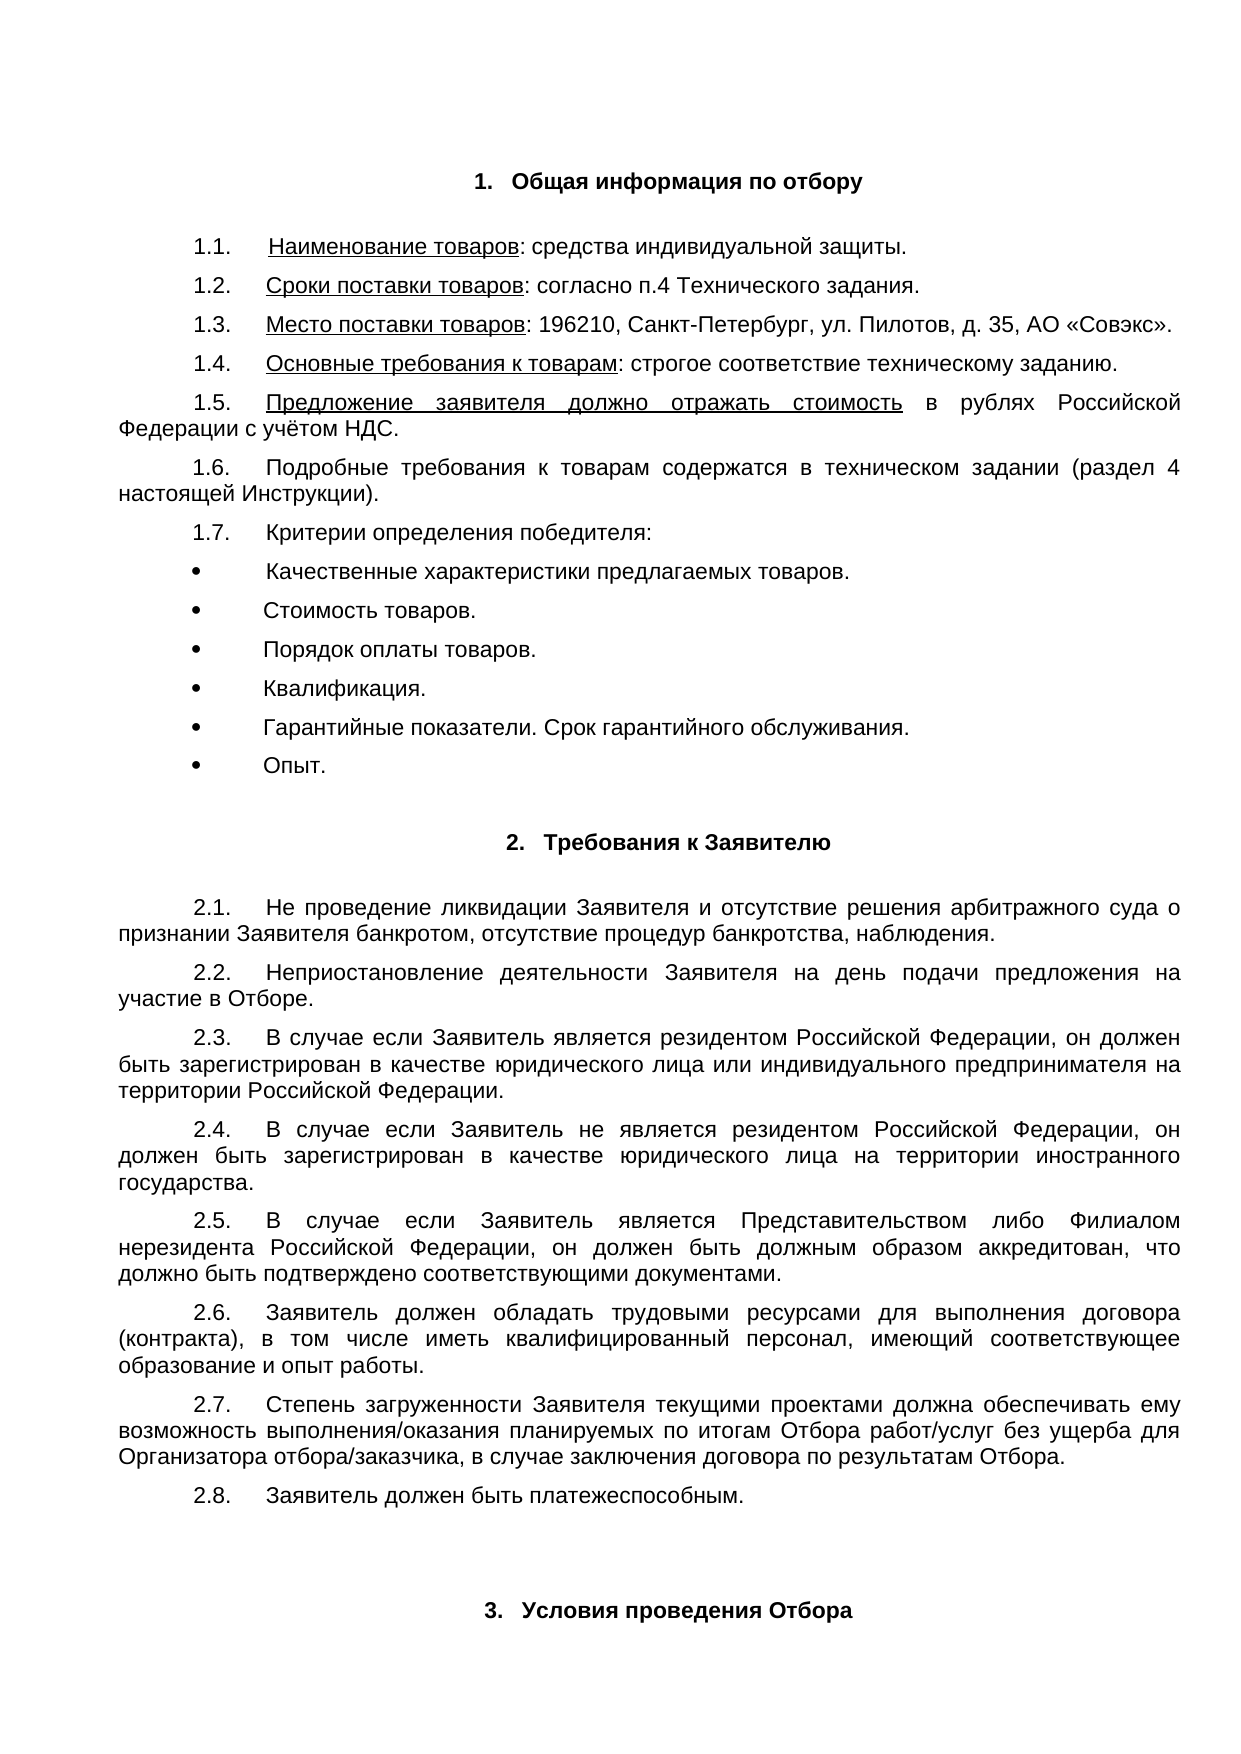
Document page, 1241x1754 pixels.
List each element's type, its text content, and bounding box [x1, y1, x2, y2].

list Качественные характеристики предлагаемых товаров. [173, 558, 1181, 584]
list Порядок оплаты товаров. [173, 636, 1181, 662]
subtitle Требования к Заявителю [156, 829, 1181, 855]
list Квалификация. [173, 674, 1181, 701]
list Критерии определения победителя: [118, 519, 1181, 546]
list В случае если Заявитель не является резидентом Российской Федерации, он должен быть зарегистрирован в качестве юридического лица на территории иностранного государства. [118, 1116, 1181, 1195]
list Опыт. [173, 752, 1181, 779]
list В случае если Заявитель является Представительством либо Филиалом нерезидента Российской Федерации, он должен быть должным образом аккредитован, что должно быть подтверждено соответствующими документами. [118, 1207, 1181, 1286]
list Предложение заявителя должно отражать стоимость в рублях Российской Федерации с учётом НДС. [118, 389, 1181, 441]
list Место поставки товаров: 196210, Санкт-Петербург, ул. Пилотов, д. 35, АО «Совэкс». [118, 311, 1181, 337]
list Степень загруженности Заявителя текущими проектами должна обеспечивать ему возможность выполнения/оказания планируемых по итогам Отбора работ/услуг без ущерба для Организатора отбора/заказчика, в случае заключения договора по результатам Отбора. [118, 1391, 1181, 1469]
list Сроки поставки товаров: согласно п.4 Технического задания. [118, 272, 1181, 298]
list Неприостановление деятельности Заявителя на день подачи предложения на участие в Отборе. [118, 959, 1181, 1012]
list Заявитель должен быть платежеспособным. [118, 1482, 1181, 1508]
list Основные требования к товарам: строгое соответствие техническому заданию. [118, 350, 1181, 376]
list В случае если Заявитель является резидентом Российской Федерации, он должен быть зарегистрирован в качестве юридического лица или индивидуального предпринимателя на территории Российской Федерации. [118, 1024, 1181, 1103]
list Наименование товаров: средства индивидуальной защиты. [193, 233, 1181, 260]
list Гарантийные показатели. Срок гарантийного обслуживания. [173, 713, 1181, 740]
list Подробные требования к товарам содержатся в техническом задании (раздел 4 настоящей Инструкции). [118, 454, 1181, 507]
list Стоимость товаров. [173, 597, 1181, 623]
subtitle Общая информация по отбору [156, 168, 1181, 194]
subtitle Условия проведения Отбора [156, 1597, 1181, 1624]
list Заявитель должен обладать трудовыми ресурсами для выполнения договора (контракта), в том числе иметь квалифицированный персонал, имеющий соответствующее образование и опыт работы. [118, 1299, 1181, 1378]
list Не проведение ликвидации Заявителя и отсутствие решения арбитражного суда о признании Заявителя банкротом, отсутствие процедур банкротства, наблюдения. [118, 894, 1181, 947]
